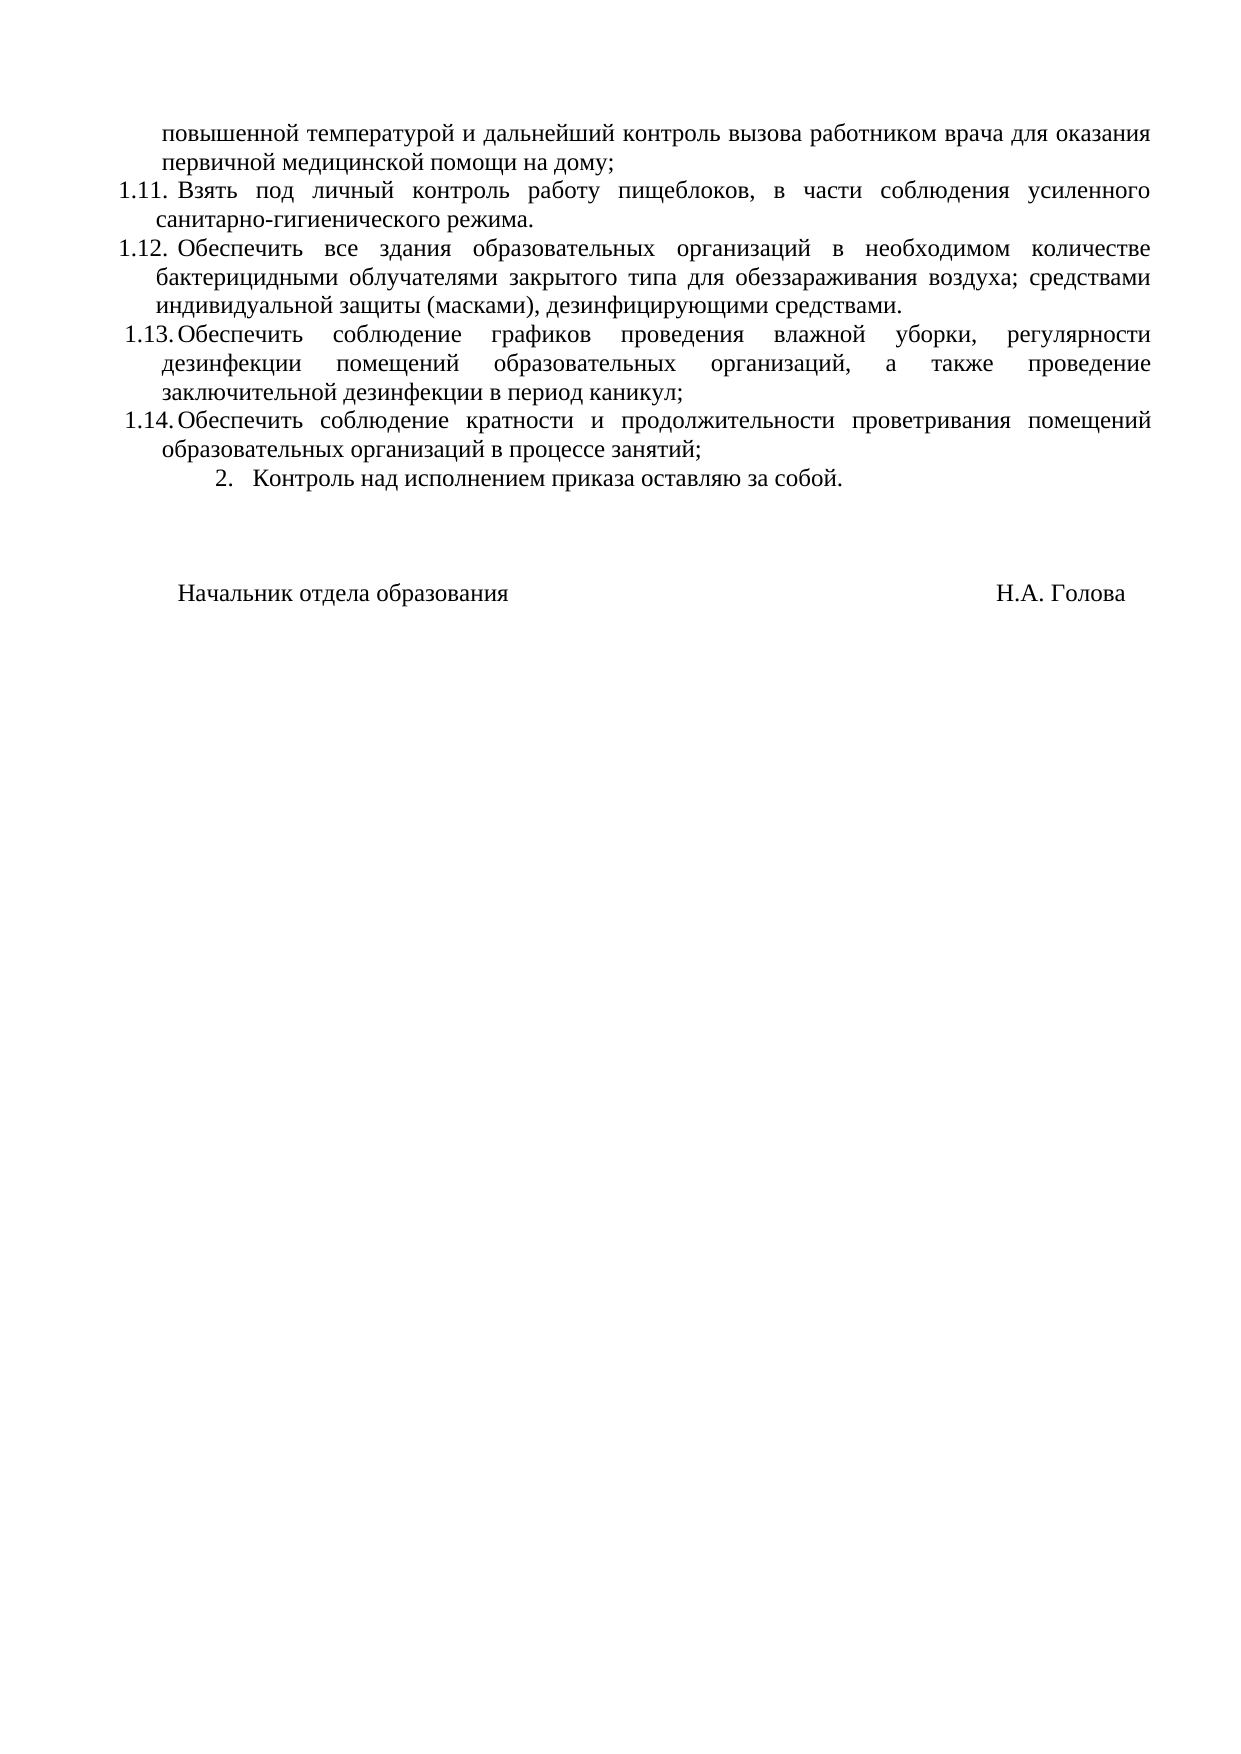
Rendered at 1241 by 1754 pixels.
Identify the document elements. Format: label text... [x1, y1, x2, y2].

list Начальник отдела образования Н.А. Голова [177, 578, 1152, 607]
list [124, 118, 1152, 176]
list Контроль над исполнением приказа оставляю за собой. [215, 463, 1152, 492]
list Обеспечить все здания образовательных организаций в необходимом количестве бактерицидными облучателями закрытого типа для обеззараживания воздуха; средствами индивидуальной защиты (масками), дезинфицирующими средствами. [118, 233, 1152, 319]
list Обеспечить соблюдение кратности и продолжительности проветривания помещений образовательных организаций в процессе занятий; [124, 406, 1152, 463]
list Обеспечить соблюдение графиков проведения влажной уборки, регулярности дезинфекции помещений образовательных организаций, а также проведение заключительной дезинфекции в период каникул; [124, 319, 1152, 406]
list Взять под личный контроль работу пищеблоков, в части соблюдения усиленного санитарно-гигиенического режима. [118, 176, 1152, 233]
